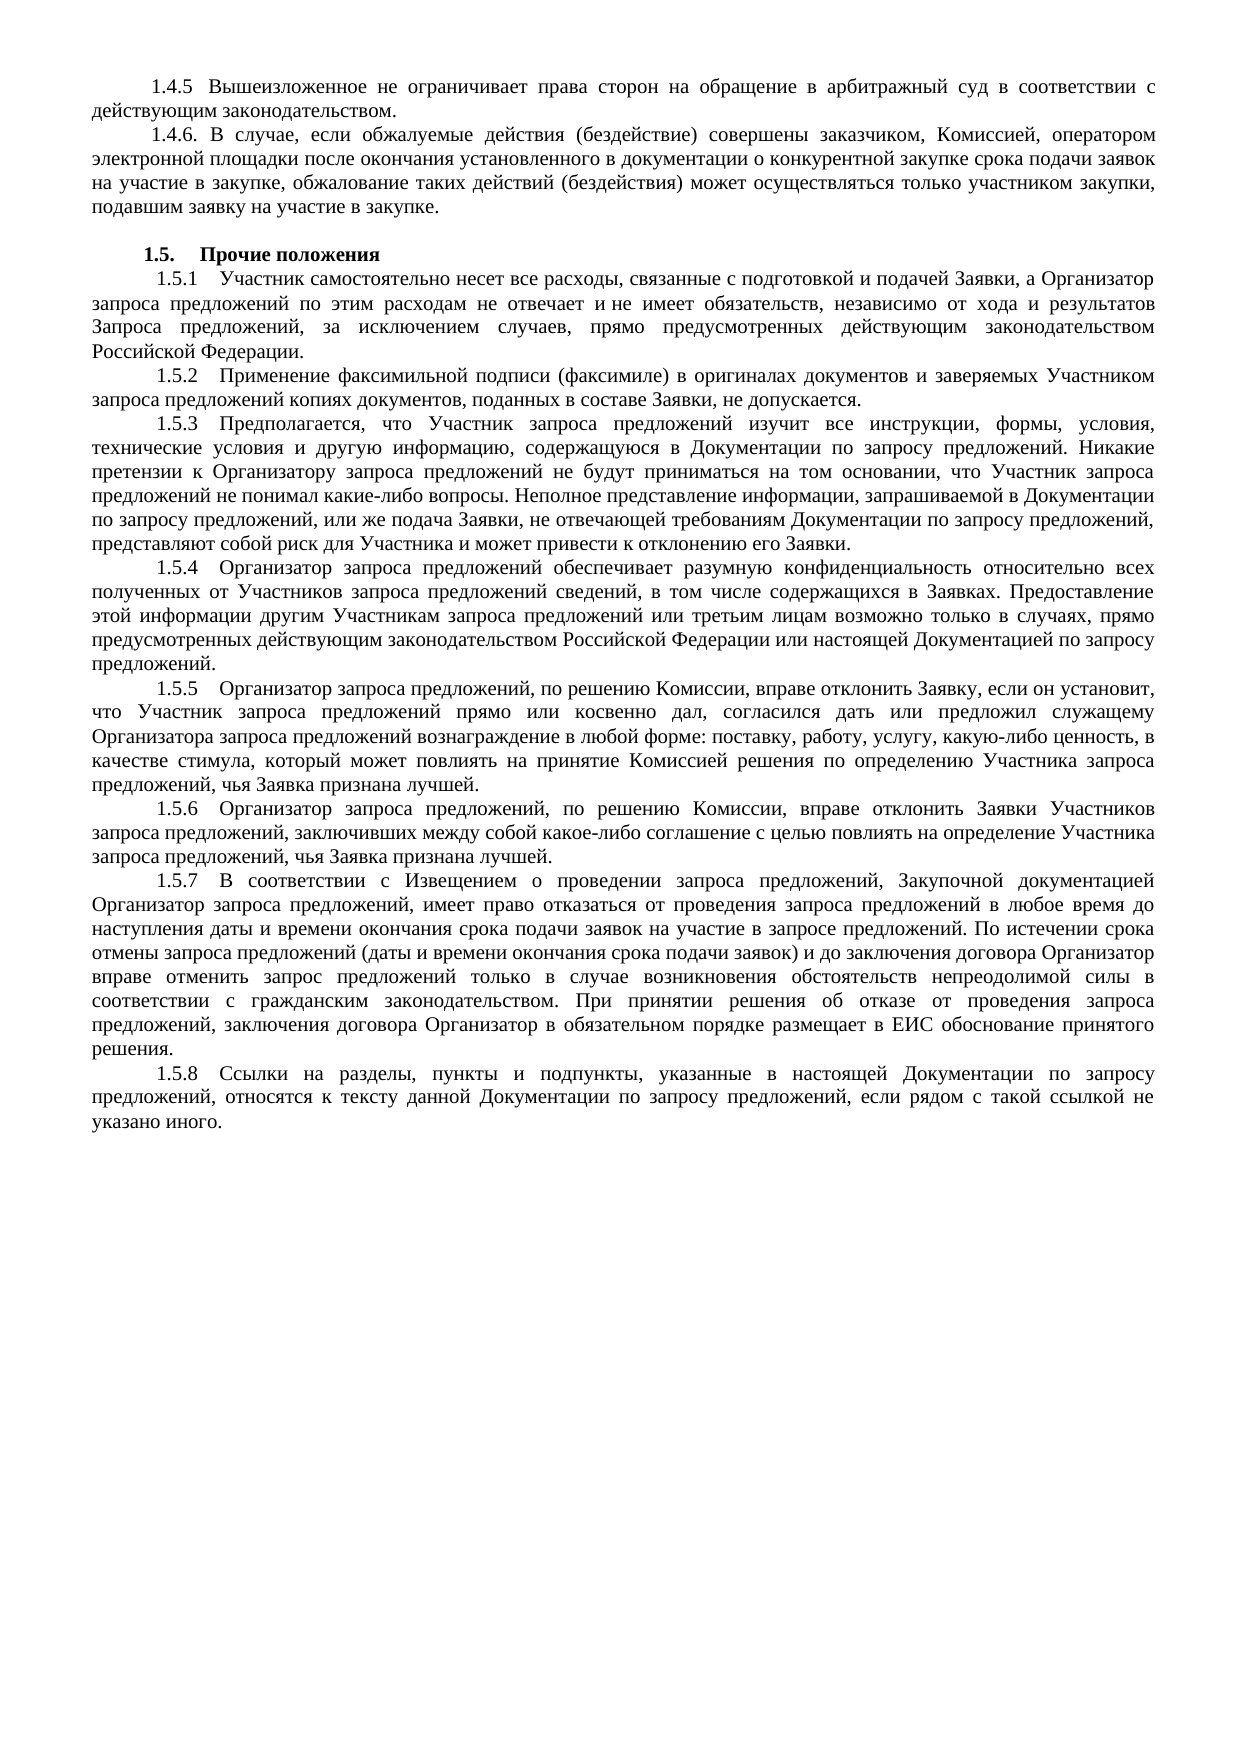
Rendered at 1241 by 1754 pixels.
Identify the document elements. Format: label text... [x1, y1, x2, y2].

list Организатор запроса предложений обеспечивает разумную конфиденциальность относительно всех полученных от Участников запроса предложений сведений, в том числе содержащихся в Заявках. Предоставление этой информации другим Участникам запроса предложений или третьим лицам возможно только в случаях, прямо предусмотренных действующим законодательством Российской Федерации или настоящей Документацией по запросу предложений. [92, 555, 1156, 675]
list Ссылки на разделы, пункты и подпункты, указанные в настоящей Документации по запросу предложений, относятся к тексту данной Документации по запросу предложений, если рядом с такой ссылкой не указано иного. [92, 1060, 1156, 1133]
list Применение факсимильной подписи (факсимиле) в оригиналах документов и заверяемых Участником запроса предложений копиях документов, поданных в составе Заявки, не допускается. [92, 363, 1156, 411]
subtitle Прочие положения [143, 242, 1157, 266]
list Организатор запроса предложений, по решению Комиссии, вправе отклонить Заявку, если он установит, что Участник запроса предложений прямо или косвенно дал, согласился дать или предложил служащему Организатора запроса предложений вознаграждение в любой форме: поставку, работу, услугу, какую-либо ценность, в качестве стимула, который может повлиять на принятие Комиссией решения по определению Участника запроса предложений, чья Заявка признана лучшей. [92, 675, 1156, 796]
list 1.4.6. В случае, если обжалуемые действия (бездействие) совершены заказчиком, Комиссией, оператором электронной площадки после окончания установленного в документации о конкурентной закупке срока подачи заявок на участие в закупке, обжалование таких действий (бездействия) может осуществляться только участником закупки, подавшим заявку на участие в закупке. [92, 122, 1157, 218]
list В соответствии с Извещением о проведении запроса предложений, Закупочной документацией Организатор запроса предложений, имеет право отказаться от проведения запроса предложений в любое время до наступления даты и времени окончания срока подачи заявок на участие в запросе предложений. По истечении срока отмены запроса предложений (даты и времени окончания срока подачи заявок) и до заключения договора Организатор вправе отменить запрос предложений только в случае возникновения обстоятельств непреодолимой силы в соответствии с гражданским законодательством. При принятии решения об отказе от проведения запроса предложений, заключения договора Организатор в обязательном порядке размещает в ЕИС обоснование принятого решения. [92, 868, 1156, 1060]
list Организатор запроса предложений, по решению Комиссии, вправе отклонить Заявки Участников запроса предложений, заключивших между собой какое-либо соглашение с целью повлиять на определение Участника запроса предложений, чья Заявка признана лучшей. [92, 796, 1156, 868]
list Участник самостоятельно несет все расходы, связанные с подготовкой и подачей Заявки, а Организатор запроса предложений по этим расходам не отвечает и не имеет обязательств, независимо от хода и результатов Запроса предложений, за исключением случаев, прямо предусмотренных действующим законодательством Российской Федерации. [92, 266, 1156, 363]
list 1.4.5 Вышеизложенное не ограничивает права сторон на обращение в арбитражный суд в соответствии с действующим законодательством. [92, 74, 1157, 122]
list Предполагается, что Участник запроса предложений изучит все инструкции, формы, условия, технические условия и другую информацию, содержащуюся в Документации по запросу предложений. Никакие претензии к Организатору запроса предложений не будут приниматься на том основании, что Участник запроса предложений не понимал какие-либо вопросы. Неполное представление информации, запрашиваемой в Документации по запросу предложений, или же подача Заявки, не отвечающей требованиям Документации по запросу предложений, представляют собой риск для Участника и может привести к отклонению его Заявки. [92, 411, 1156, 555]
